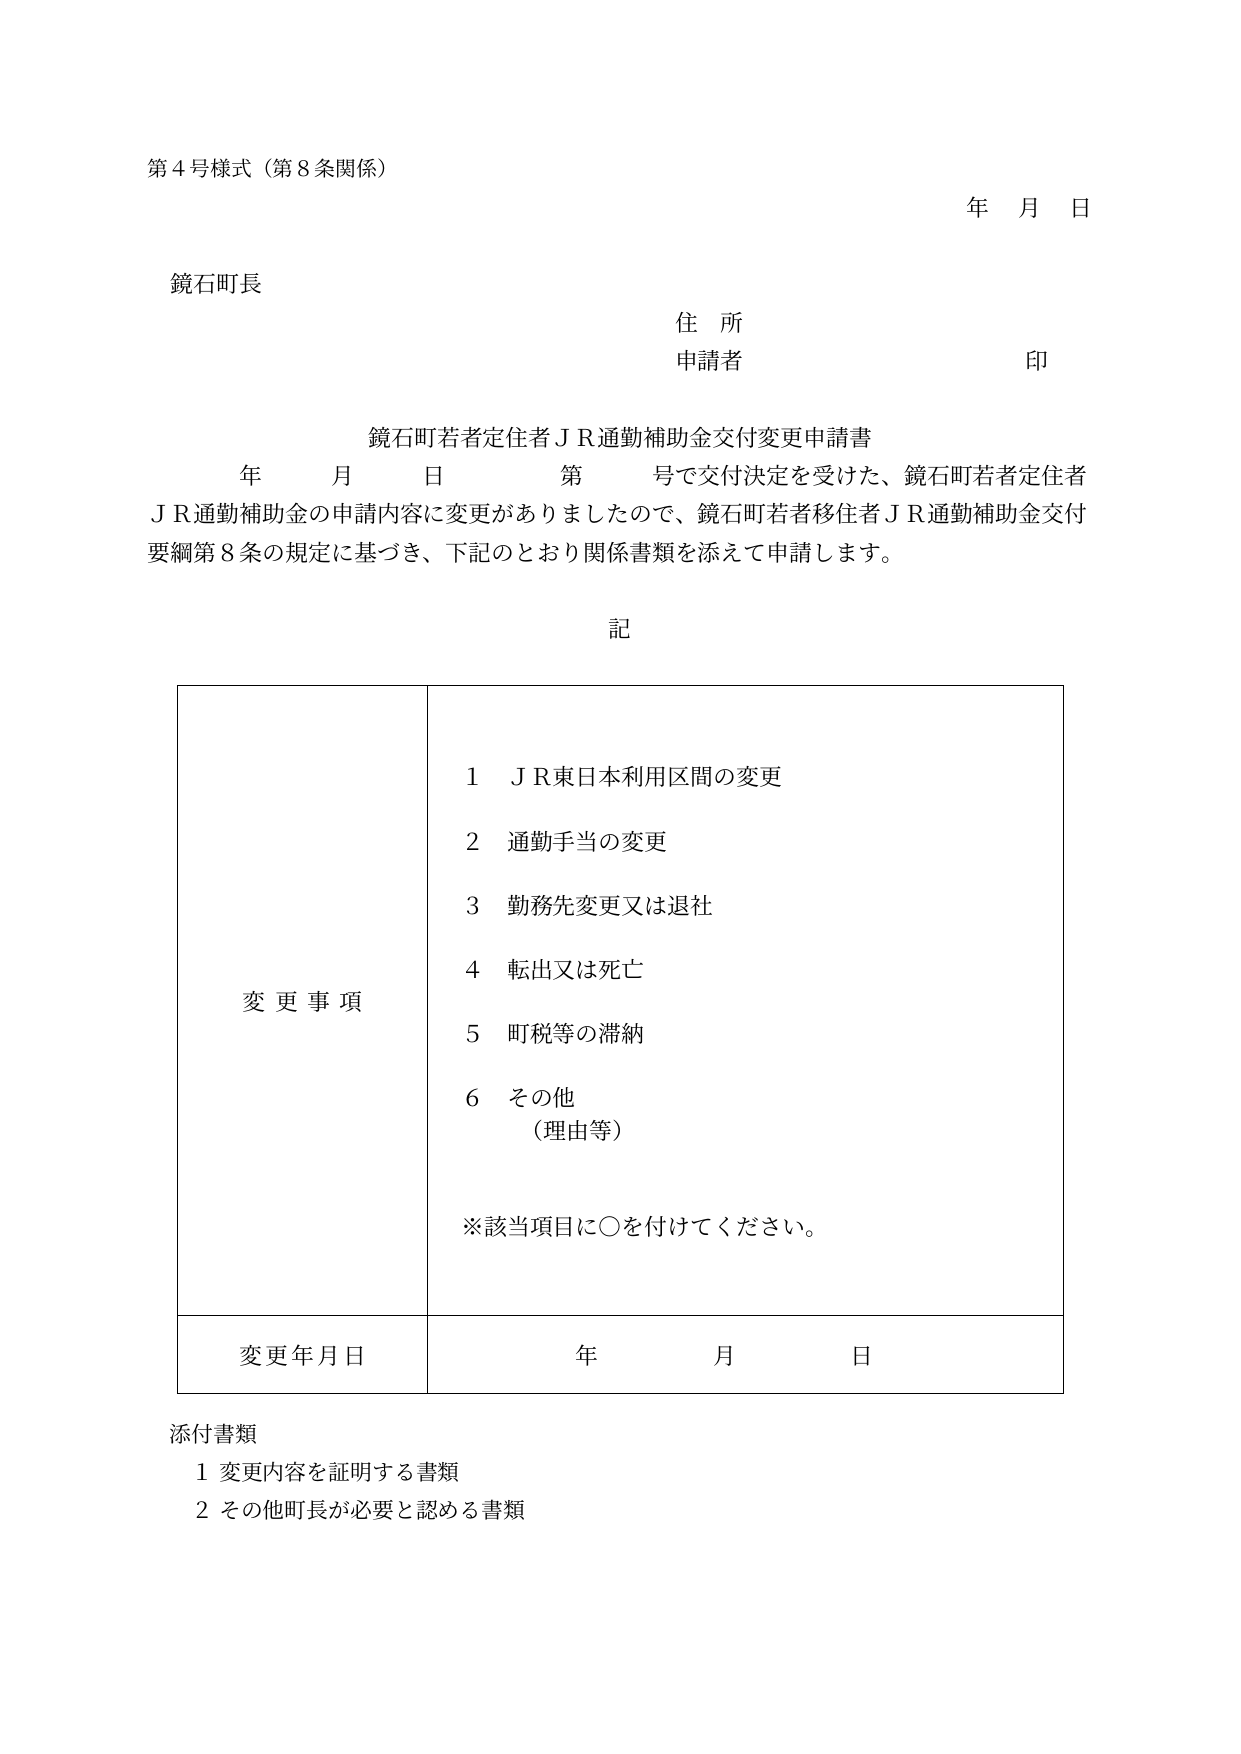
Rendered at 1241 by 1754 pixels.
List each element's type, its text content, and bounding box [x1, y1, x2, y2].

text 第４号様式（第８条関係） [148, 149, 1092, 187]
text 年 月 日 第 号で交付決定を受けた、鏡石町若者定住者ＪＲ通勤補助金の申請内容に変更がありましたので、鏡石町若者移住者ＪＲ通勤補助金交付要綱第８条の規定に基づき、下記のとおり関係書類を添えて申請します。 [148, 455, 1092, 570]
table_cell 年 月 日 [428, 1316, 1063, 1393]
text ２ その他町長が必要と認める書類 [148, 1490, 1092, 1529]
text １ 変更内容を証明する書類 [148, 1452, 1092, 1490]
subtitle 記 [148, 609, 1092, 647]
text 住 所 [148, 302, 1005, 340]
text 鏡石町若者定住者ＪＲ通勤補助金交付変更申請書 [148, 417, 1092, 455]
text 添付書類 [148, 724, 1092, 1452]
text 年 月 日 [148, 187, 1092, 225]
text 申請者 印 [148, 340, 1093, 379]
table_cell 変更年月日 [178, 1316, 427, 1393]
table_header １ ＪＲ東日本利用区間の変更 ２ 通勤手当の変更 ３ 勤務先変更又は退社 ４ 転出又は死亡 ５ 町税等の滞納 ６ その他 （理由等） ※該当項目に○を付けてください。 [428, 686, 1063, 1314]
table_header 変更事項 [178, 686, 427, 1314]
text 鏡石町長 [148, 264, 1092, 302]
